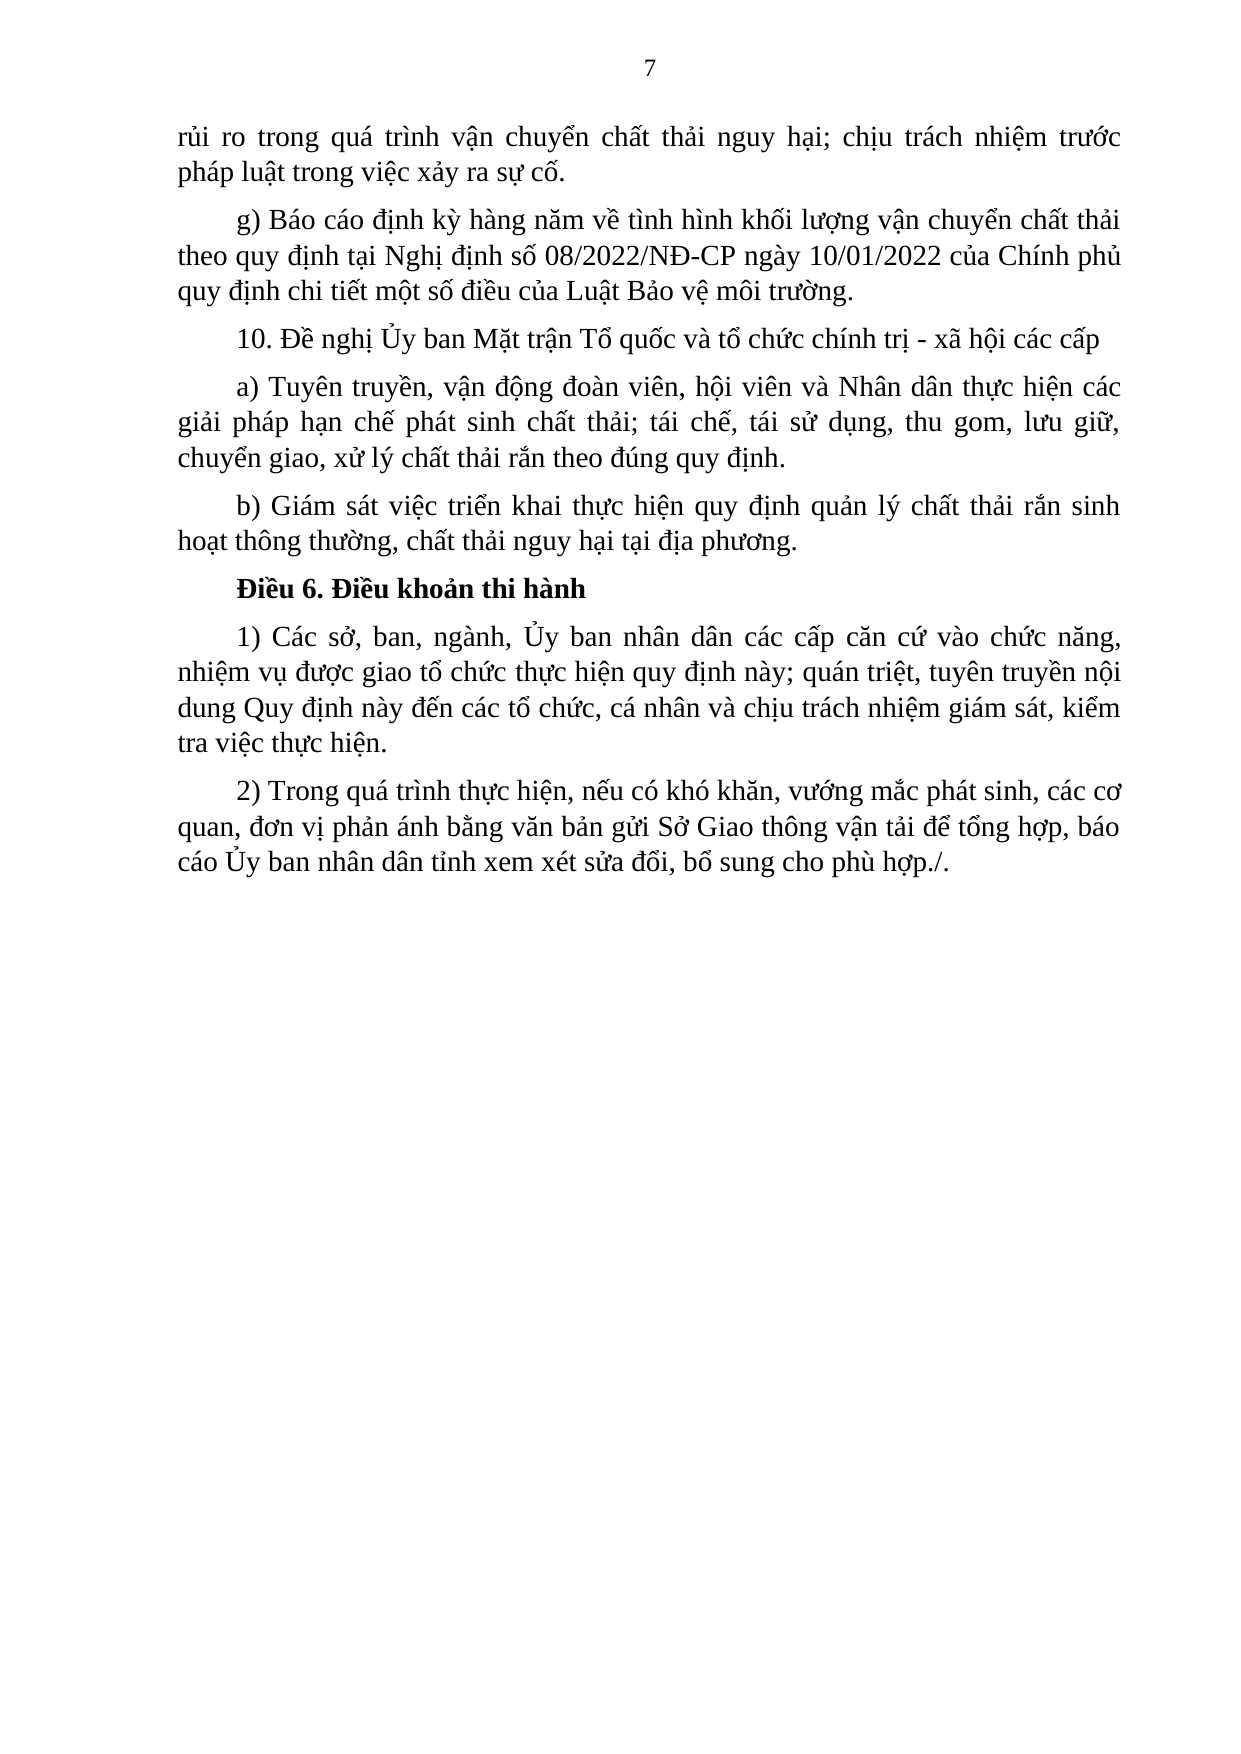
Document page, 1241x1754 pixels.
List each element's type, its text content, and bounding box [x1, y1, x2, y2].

text a) Tuyên truyền, vận động đoàn viên, hội viên và Nhân dân thực hiện các giải pháp hạn chế phát sinh chất thải; tái chế, tái sử dụng, thu gom, lưu giữ, chuyển giao, xử lý chất thải rắn theo đúng quy định. [177, 368, 1122, 474]
text g) Báo cáo định kỳ hàng năm về tình hình khối lượng vận chuyển chất thải theo quy định tại Nghị định số 08/2022/NĐ-CP ngày 10/01/2022 của Chính phủ quy định chi tiết một số điều của Luật Bảo vệ môi trường. [177, 201, 1122, 308]
text Điều 6. Điều khoản thi hành [177, 570, 1122, 606]
text b) Giám sát việc triển khai thực hiện quy định quản lý chất thải rắn sinh hoạt thông thường, chất thải nguy hại tại địa phương. [177, 487, 1122, 558]
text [177, 118, 1122, 189]
text 1) Các sở, ban, ngành, Ủy ban nhân dân các cấp căn cứ vào chức năng, nhiệm vụ được giao tổ chức thực hiện quy định này; quán triệt, tuyên truyền nội dung Quy định này đến các tổ chức, cá nhân và chịu trách nhiệm giám sát, kiểm tra việc thực hiện. [177, 618, 1122, 760]
text 10. Đề nghị Ủy ban Mặt trận Tổ quốc và tổ chức chính trị - xã hội các cấp [177, 320, 1122, 356]
text 2) Trong quá trình thực hiện, nếu có khó khăn, vướng mắc phát sinh, các cơ quan, đơn vị phản ánh bằng văn bản gửi Sở Giao thông vận tải để tổng hợp, báo cáo Ủy ban nhân dân tỉnh xem xét sửa đổi, bổ sung cho phù hợp./. [177, 772, 1122, 878]
